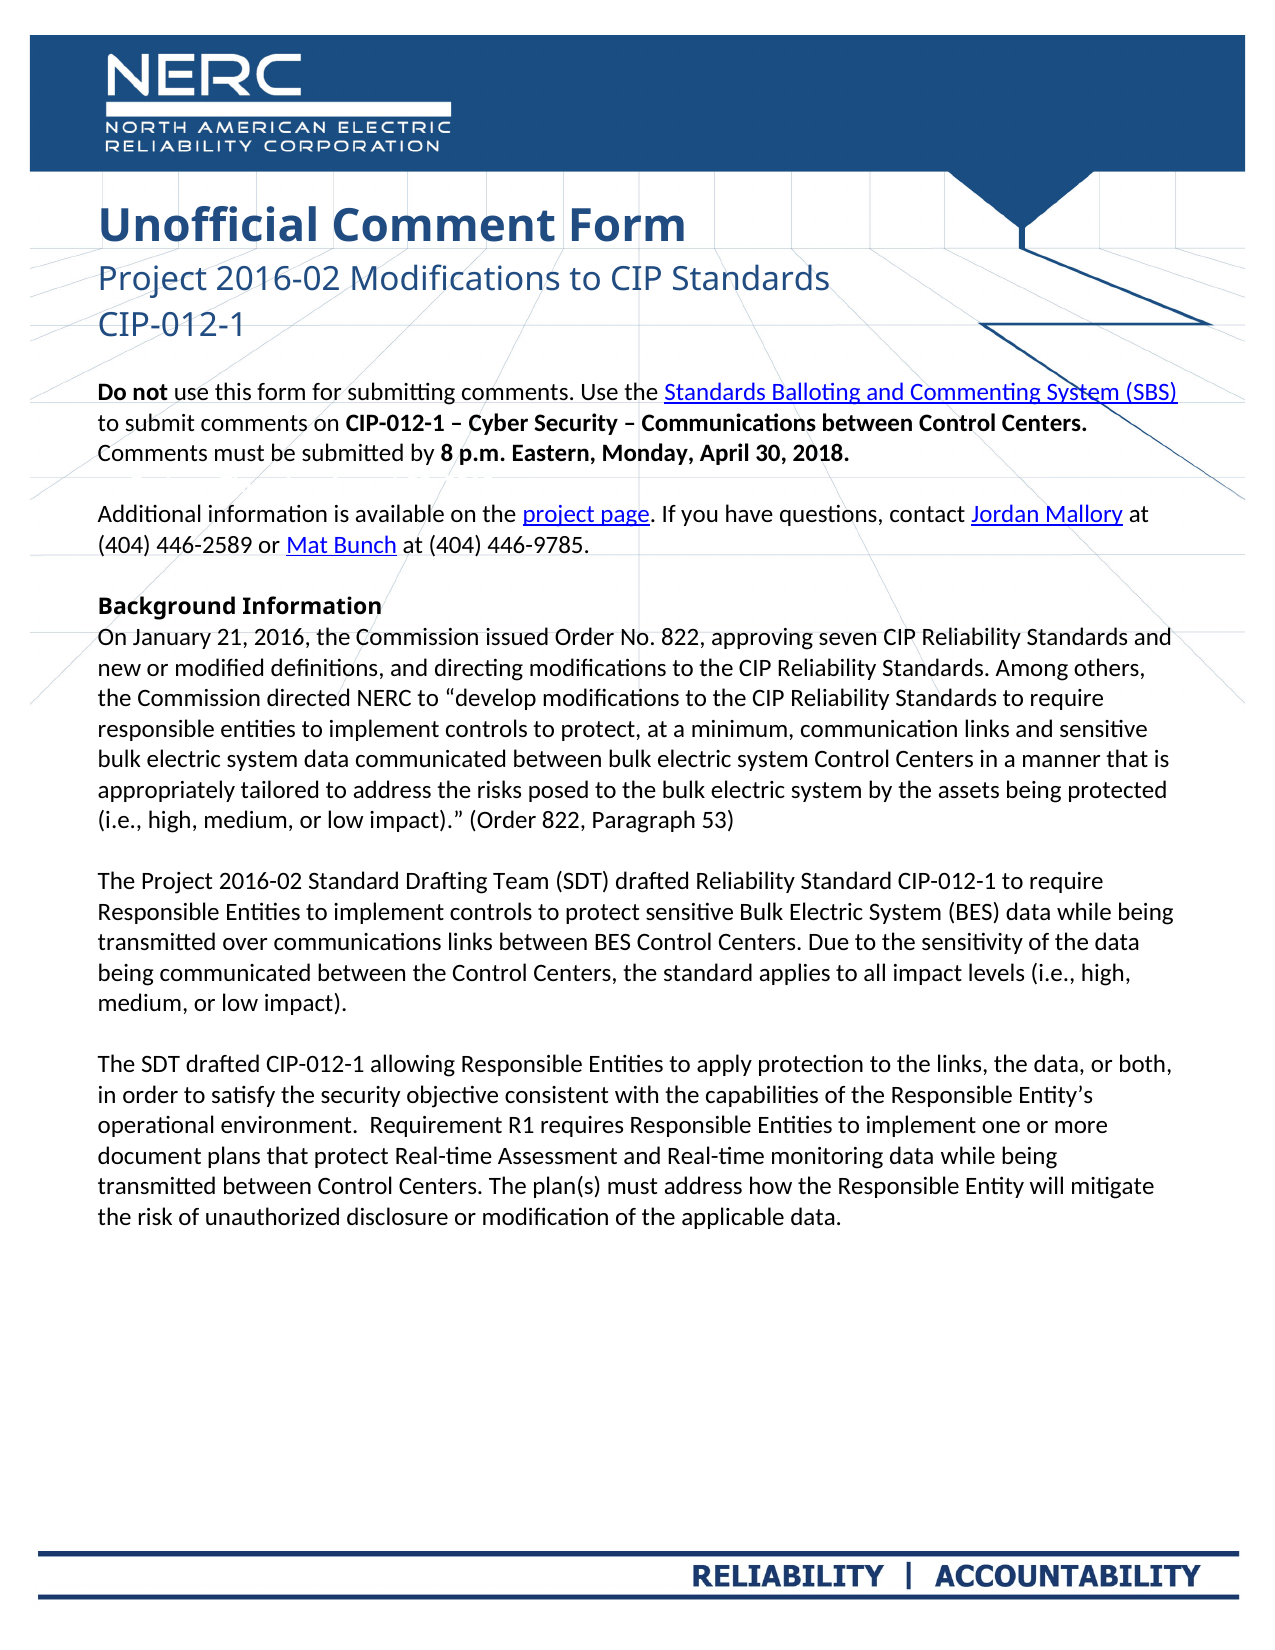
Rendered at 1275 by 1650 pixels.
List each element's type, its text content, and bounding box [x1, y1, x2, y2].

picture [29, 35, 1245, 709]
picture [0, 1551, 1275, 1650]
text On January 21, 2016, the Commission issued Order No. 822, approving seven CIP Reliability Standards and new or modified definitions, and directing modifications to the CIP Reliability Standards. Among others, the Commission directed NERC to “develop modifications to the CIP Reliability Standards to require responsible entities to implement controls to protect, at a minimum, communication links and sensitive bulk electric system data communicated between bulk electric system Control Centers in a manner that is appropriately tailored to address the risks posed to the bulk electric system by the assets being protected (i.e., high, medium, or low impact).” (Order 822, Paragraph 53) [97, 621, 1177, 835]
text Additional information is available on the project page. If you have questions, contact Jordan Mallory at (404) 446-2589 or Mat Bunch at (404) 446-9785. [97, 498, 1177, 559]
text The Project 2016-02 Standard Drafting Team (SDT) drafted Reliability Standard CIP-012-1 to require Responsible Entities to implement controls to protect sensitive Bulk Electric System (BES) data while being transmitted over communications links between BES Control Centers. Due to the sensitivity of the data being communicated between the Control Centers, the standard applies to all impact levels (i.e., high, medium, or low impact). [97, 865, 1177, 1018]
text The SDT drafted CIP-012-1 allowing Responsible Entities to apply protection to the links, the data, or both, in order to satisfy the security objective consistent with the capabilities of the Responsible Entity’s operational environment. Requirement R1 requires Responsible Entities to implement one or more document plans that protect Real-time Assessment and Real-time monitoring data while being transmitted between Control Centers. The plan(s) must address how the Responsible Entity will mitigate the risk of unauthorized disclosure or modification of the applicable data. [97, 1048, 1177, 1232]
subtitle Background Information [97, 590, 1177, 621]
title Unofficial Comment Form [97, 192, 1177, 255]
text Do not use this form for submitting comments. Use the Standards Balloting and Commenting System (SBS) to submit comments on CIP-012-1 – Cyber Security – Communications between Control Centers. Comments must be submitted by 8 p.m. Eastern, Monday, April 30, 2018. m. Eastern, Thursday, August 20, 2015 [97, 346, 1177, 498]
subtitle Project 2016-02 Modifications to CIP Standards CIP-012-1 [97, 255, 1177, 346]
